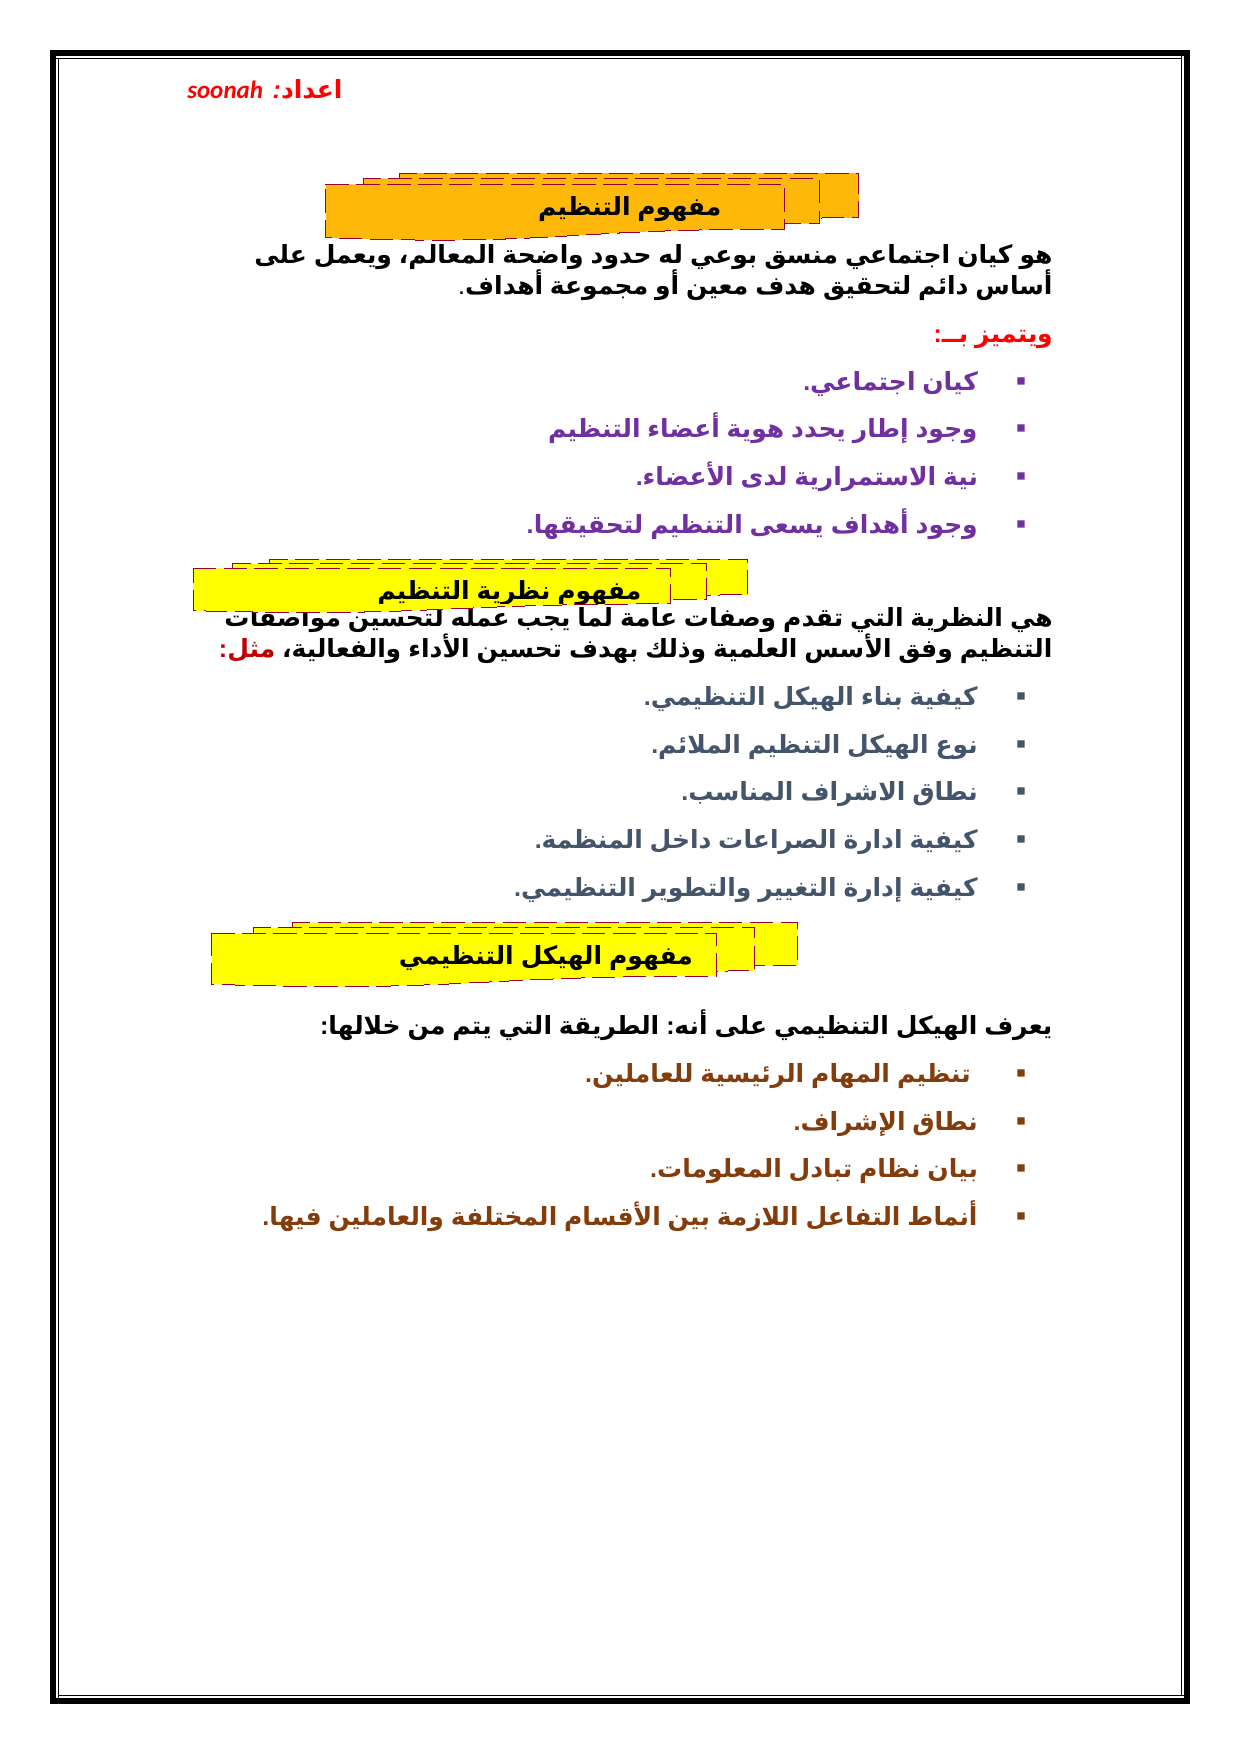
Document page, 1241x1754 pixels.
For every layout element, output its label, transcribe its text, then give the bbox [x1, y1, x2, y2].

text هو كيان اجتماعي منسق بوعي له حدود واضحة المعالم، ويعمل على أساس دائم لتحقيق هدف معين أو مجموعة أهداف. [187, 240, 1053, 300]
text ويتميز بــ: [187, 319, 1053, 348]
list كيفية إدارة التغيير والتطوير التنظيمي. [187, 873, 1015, 902]
text يعرف الهيكل التنظيمي على أنه: الطريقة التي يتم من خلالها: [187, 1011, 1053, 1040]
list نية الاستمرارية لدى الأعضاء. [187, 462, 1015, 491]
text هي النظرية التي تقدم وصفات عامة لما يجب عمله لتحسين مواصفات التنظيم وفق الأسس العلمية وذلك بهدف تحسين الأداء والفعالية، مثل: [187, 603, 1053, 663]
list نطاق الإشراف. [187, 1107, 1015, 1135]
list تنظيم المهام الرئيسية للعاملين. [187, 1059, 1015, 1088]
list كيفية ادارة الصراعات داخل المنظمة. [187, 825, 1015, 854]
list أنماط التفاعل اللازمة بين الأقسام المختلفة والعاملين فيها. [187, 1202, 1015, 1231]
list وجود أهداف يسعى التنظيم لتحقيقها. [187, 510, 1015, 539]
list بيان نظام تبادل المعلومات. [187, 1154, 1015, 1183]
list نطاق الاشراف المناسب. [187, 777, 1015, 806]
list وجود إطار يحدد هوية أعضاء التنظيم [187, 414, 1015, 443]
list كيفية بناء الهيكل التنظيمي. [187, 682, 1015, 711]
list كيان اجتماعي. [187, 367, 1015, 396]
list نوع الهيكل التنظيم الملائم. [187, 729, 1015, 758]
